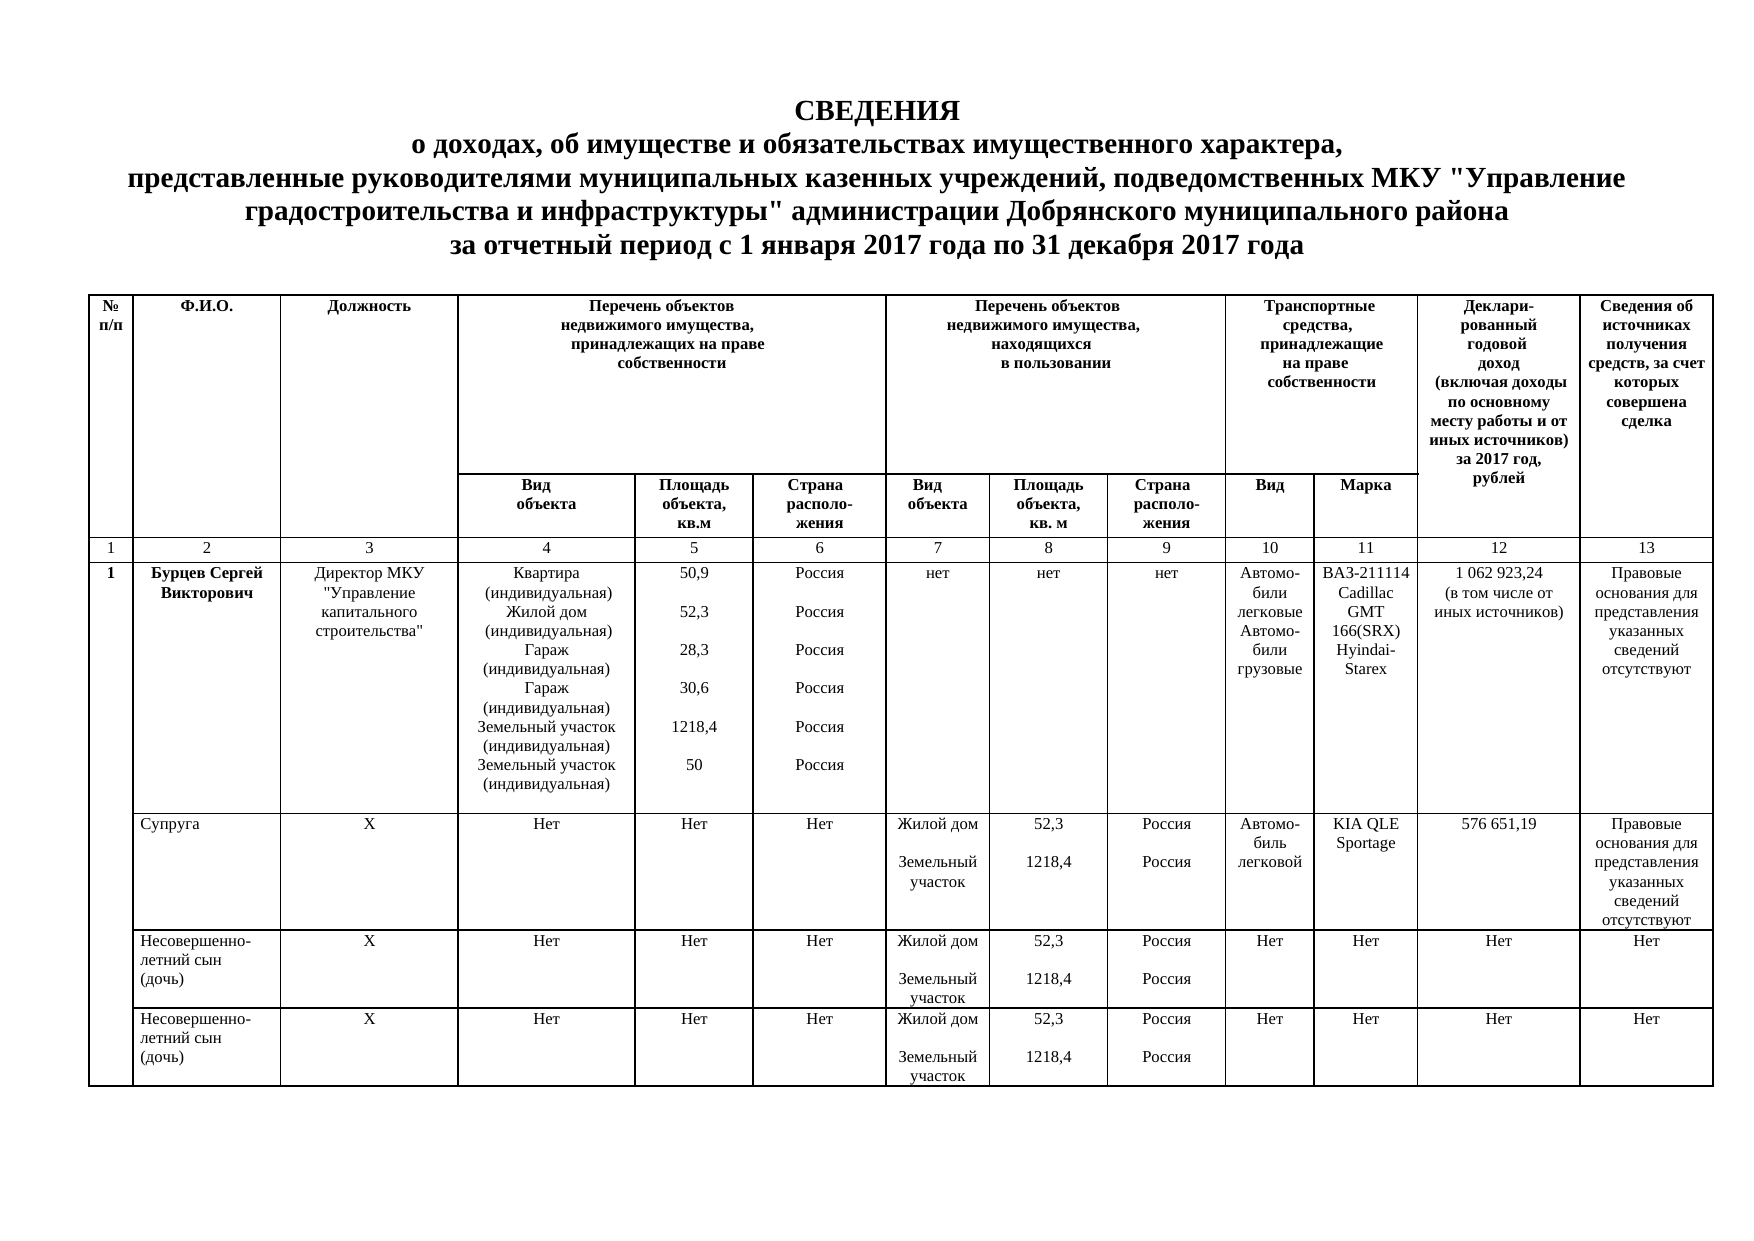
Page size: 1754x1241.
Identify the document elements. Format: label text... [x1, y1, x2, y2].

table_cell Россия Россия Россия Россия Россия Россия [754, 563, 885, 812]
table_cell Нет [754, 931, 885, 1007]
table_cell 6 [754, 538, 885, 562]
table_cell Нет [754, 814, 885, 929]
table_cell Нет [459, 1009, 634, 1085]
table_header Деклари- рованный годовой доход (включая доходы по основному месту работы и от иных источников) за 2017 год, рублей [1418, 296, 1579, 537]
table_cell Нет [636, 1009, 752, 1085]
table_cell 4 [459, 538, 634, 562]
table_cell нет [990, 563, 1107, 812]
table_cell Правовые основания для представления указанных сведений отсутствуют [1581, 814, 1712, 929]
table_cell Страна располо- жения [1108, 475, 1225, 537]
table_cell Площадь объекта, кв.м [636, 475, 752, 537]
table_cell 9 [1108, 538, 1225, 562]
table_cell Россия Россия [1108, 1009, 1225, 1085]
table_cell Несовершенно-летний сын (дочь) [134, 931, 280, 1007]
table_cell ВАЗ-211114 Cadillac GMT 166(SRX) Hyindai-Starex [1315, 563, 1417, 812]
table_cell 1 [90, 538, 132, 562]
table_cell нет [1108, 563, 1225, 812]
table_cell Автомо-биль легковой [1226, 814, 1313, 929]
table_cell 10 [1226, 538, 1313, 562]
table_cell 52,3 1218,4 [990, 814, 1107, 929]
table_cell Жилой дом Земельный участок [887, 814, 989, 929]
table_cell Вид объекта [459, 475, 634, 537]
table_cell 50,9 52,3 28,3 30,6 1218,4 50 [636, 563, 752, 812]
table_cell Несовершенно-летний сын (дочь) [134, 1009, 280, 1085]
table_cell Россия Россия [1108, 931, 1225, 1007]
table_cell 52,3 1218,4 [990, 1009, 1107, 1085]
table_cell Нет [1315, 1009, 1417, 1085]
table_cell 1 [90, 563, 132, 1007]
table_cell Нет [1418, 931, 1579, 1007]
table_cell Бурцев Сергей Викторович [134, 563, 280, 812]
table_cell 13 [1581, 538, 1712, 562]
table_cell Нет [459, 931, 634, 1007]
table_cell Нет [459, 814, 634, 929]
text представленные руководителями муниципальных казенных учреждений, подведомственных МКУ "Управление градостроительства и инфраструктуры" администрации Добрянского муниципального района [118, 160, 1636, 227]
table_cell Нет [1315, 931, 1417, 1007]
table_header Транспортные средства, принадлежащие на праве собственности [1226, 296, 1417, 473]
table_cell Автомо-били легковые Автомо-били грузовые [1226, 563, 1313, 812]
table_cell Нет [1418, 1009, 1579, 1085]
table_header Перечень объектов недвижимого имущества, принадлежащих на праве собственности [459, 296, 885, 473]
table_cell 8 [990, 538, 1107, 562]
table_cell Нет [1581, 1009, 1712, 1085]
table_cell 11 [1315, 538, 1417, 562]
text о доходах, об имуществе и обязательствах имущественного характера, [118, 126, 1636, 160]
text за отчетный период с 1 января 2017 года по 31 декабря 2017 года [118, 227, 1636, 260]
table_cell [90, 473, 132, 537]
table_header № п/п [90, 296, 132, 473]
table_cell Директор МКУ "Управление капитального строительства" [281, 563, 457, 812]
table_header Перечень объектов недвижимого имущества, находящихся в пользовании [887, 296, 1225, 473]
table_header Должность [281, 296, 457, 537]
table_cell Вид [1226, 475, 1313, 537]
table_cell Х [281, 1009, 457, 1085]
table_cell Нет [636, 931, 752, 1007]
table_cell Нет [754, 1009, 885, 1085]
table_header Ф.И.О. [134, 296, 280, 537]
table_cell Жилой дом Земельный участок [887, 1009, 989, 1085]
table_cell 576 651,19 [1418, 814, 1579, 929]
table_cell 3 [281, 538, 457, 562]
table_cell Квартира (индивидуальная) Жилой дом (индивидуальная) Гараж (индивидуальная) Гараж (индивидуальная) Земельный участок (индивидуальная) Земельный участок (индивидуальная) [459, 563, 634, 812]
table_cell Жилой дом Земельный участок [887, 931, 989, 1007]
text СВЕДЕНИЯ [118, 93, 1636, 126]
table_cell Супруга [134, 814, 280, 929]
table_cell Правовые основания для представления указанных сведений отсутствуют [1581, 563, 1712, 812]
table_cell Х [281, 931, 457, 1007]
table_cell Страна располо- жения [754, 475, 885, 537]
table_cell Нет [1226, 931, 1313, 1007]
table_cell 2 [134, 538, 280, 562]
table_cell Нет [1226, 1009, 1313, 1085]
table_cell Площадь объекта, кв. м [990, 475, 1107, 537]
table_cell нет [887, 563, 989, 812]
table_cell 1 062 923,24 (в том числе от иных источников) [1418, 563, 1579, 812]
table_cell KIA QLE Sportage [1315, 814, 1417, 929]
table_cell Вид объекта [887, 475, 989, 537]
table_cell 7 [887, 538, 989, 562]
table_cell Нет [636, 814, 752, 929]
table_header Сведения об источниках получения средств, за счет которых совершена сделка [1581, 296, 1712, 537]
table_cell 12 [1418, 538, 1579, 562]
table_cell Х [281, 814, 457, 929]
table_cell Марка [1315, 475, 1417, 537]
table_cell 5 [636, 538, 752, 562]
table_cell Нет [1581, 931, 1712, 1007]
table_cell 52,3 1218,4 [990, 931, 1107, 1007]
table_cell [90, 1007, 132, 1085]
table_cell Россия Россия [1108, 814, 1225, 929]
